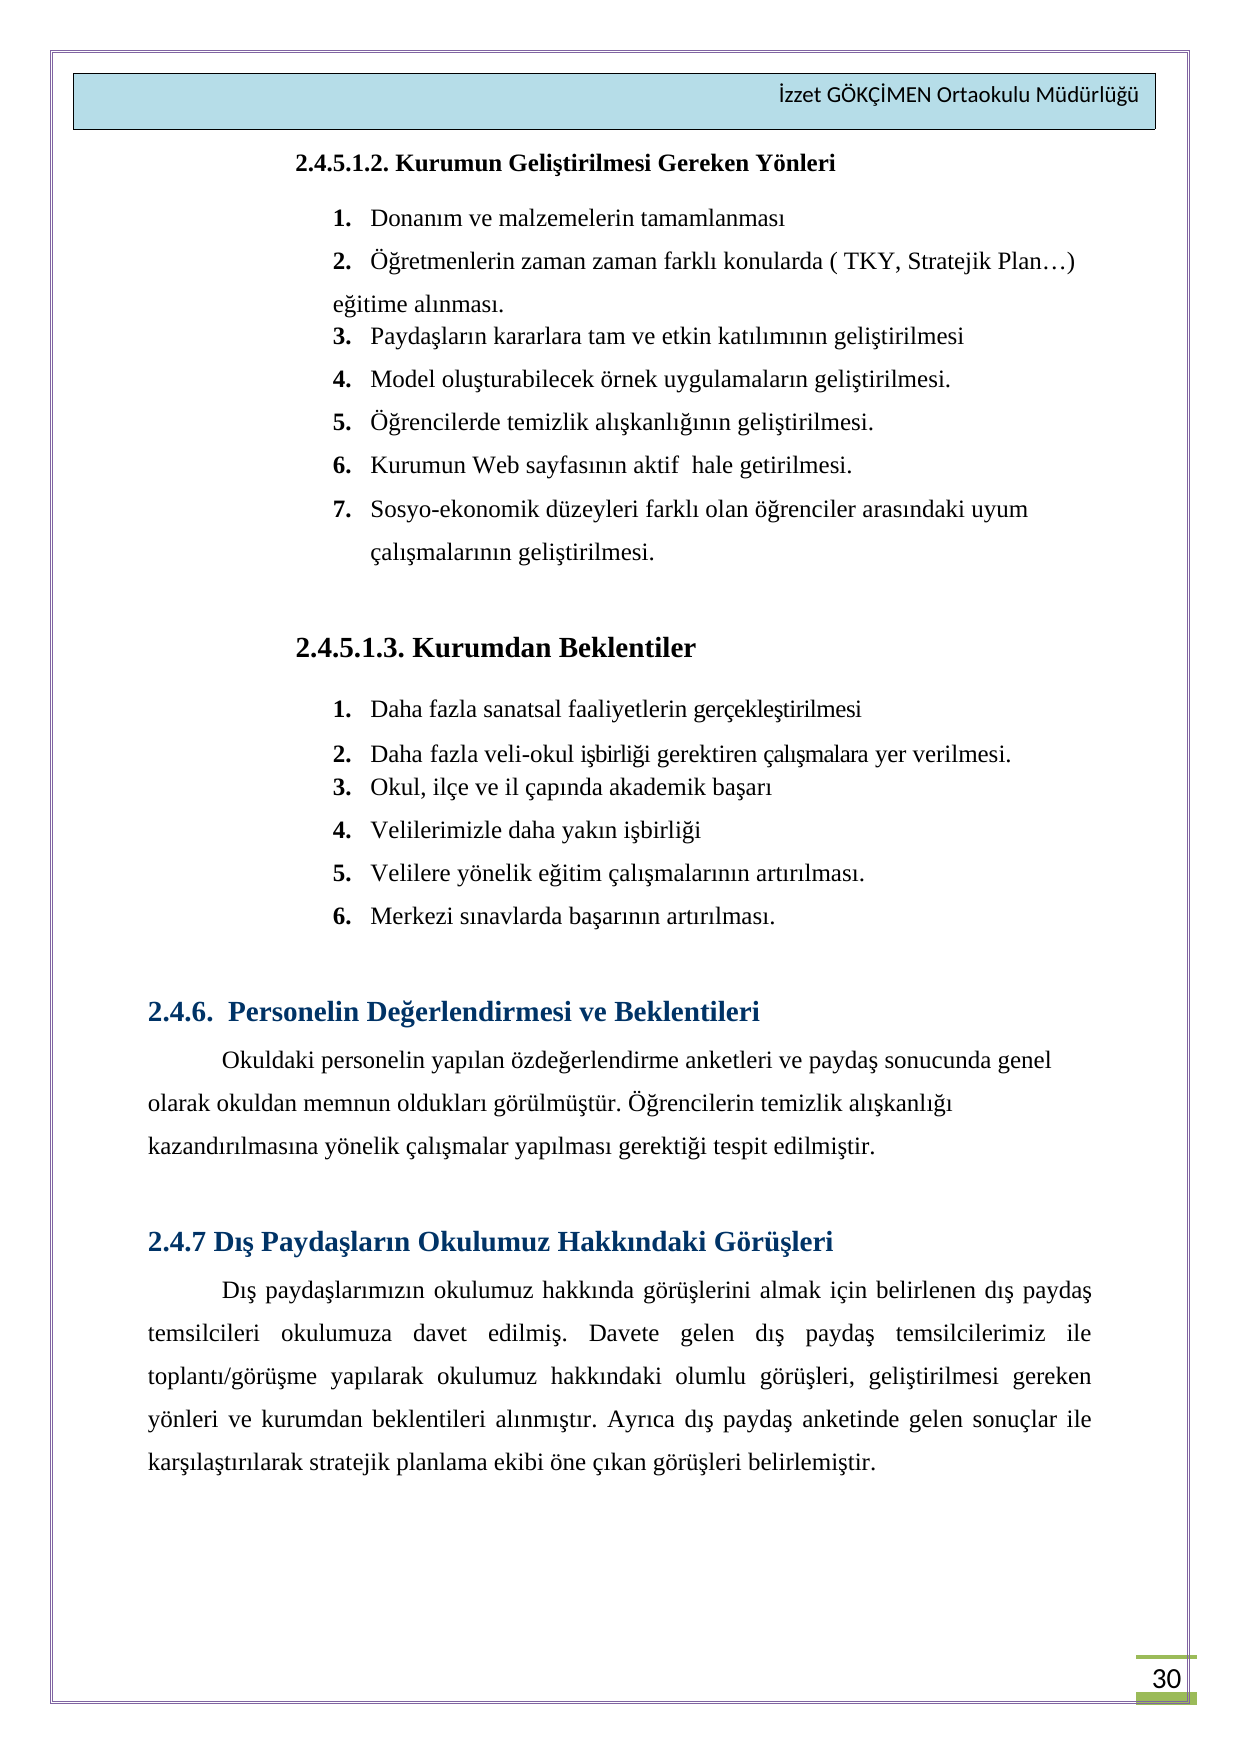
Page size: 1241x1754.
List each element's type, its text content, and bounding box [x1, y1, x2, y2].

text Okuldaki personelin yapılan özdeğerlendirme anketleri ve paydaş sonucunda genel olarak okuldan memnun oldukları görülmüştür. Öğrencilerin temizlik alışkanlığı kazandırılmasına yönelik çalışmalar yapılması gerektiği tespit edilmiştir. [148, 1045, 1092, 1160]
list Paydaşların kararlara tam ve etkin katılımının geliştirilmesi [333, 321, 1092, 350]
list Sosyo-ekonomik düzeyleri farklı olan öğrenciler arasındaki uyum çalışmalarının geliştirilmesi. [333, 494, 1092, 566]
text 2.4.5.1.2. Kurumun Geliştirilmesi Gereken Yönleri [221, 148, 1092, 176]
list Kurumun Web sayfasının aktif hale getirilmesi. [333, 451, 1092, 479]
list Velilerimizle daha yakın işbirliği [333, 815, 1092, 844]
text 2.4.7 Dış Paydaşların Okulumuz Hakkındaki Görüşleri [148, 1224, 1092, 1258]
list Velilere yönelik eğitim çalışmalarının artırılması. [333, 858, 1092, 887]
text eğitime alınması. [333, 278, 1092, 321]
list Model oluşturabilecek örnek uygulamaların geliştirilmesi. [333, 364, 1092, 393]
text 2.4.5.1.3. Kurumdan Beklentiler [148, 630, 1092, 664]
list Okul, ilçe ve il çapında akademik başarı [333, 772, 1092, 801]
list Daha fazla veli-okul işbirliği gerektiren çalışmalara yer verilmesi. [333, 727, 1092, 772]
list Öğrencilerde temizlik alışkanlığının geliştirilmesi. [333, 407, 1092, 436]
list Daha fazla sanatsal faaliyetlerin gerçekleştirilmesi [333, 681, 1092, 727]
text 2.4.6. Personelin Değerlendirmesi ve Beklentileri [148, 994, 1092, 1028]
text Dış paydaşlarımızın okulumuz hakkında görüşlerini almak için belirlenen dış paydaş temsilcileri okulumuza davet edilmiş. Davete gelen dış paydaş temsilcilerimiz ile toplantı/görüşme yapılarak okulumuz hakkındaki olumlu görüşleri, geliştirilmesi gereken yönleri ve kurumdan beklentileri alınmıştır. Ayrıca dış paydaş anketinde gelen sonuçlar ile karşılaştırılarak stratejik planlama ekibi öne çıkan görüşleri belirlemiştir. [148, 1275, 1092, 1476]
list Donanım ve malzemelerin tamamlanması [333, 191, 1092, 235]
list Merkezi sınavlarda başarının artırılması. [333, 901, 1092, 930]
list Öğretmenlerin zaman zaman farklı konularda ( TKY, Stratejik Plan…) [333, 235, 1092, 278]
